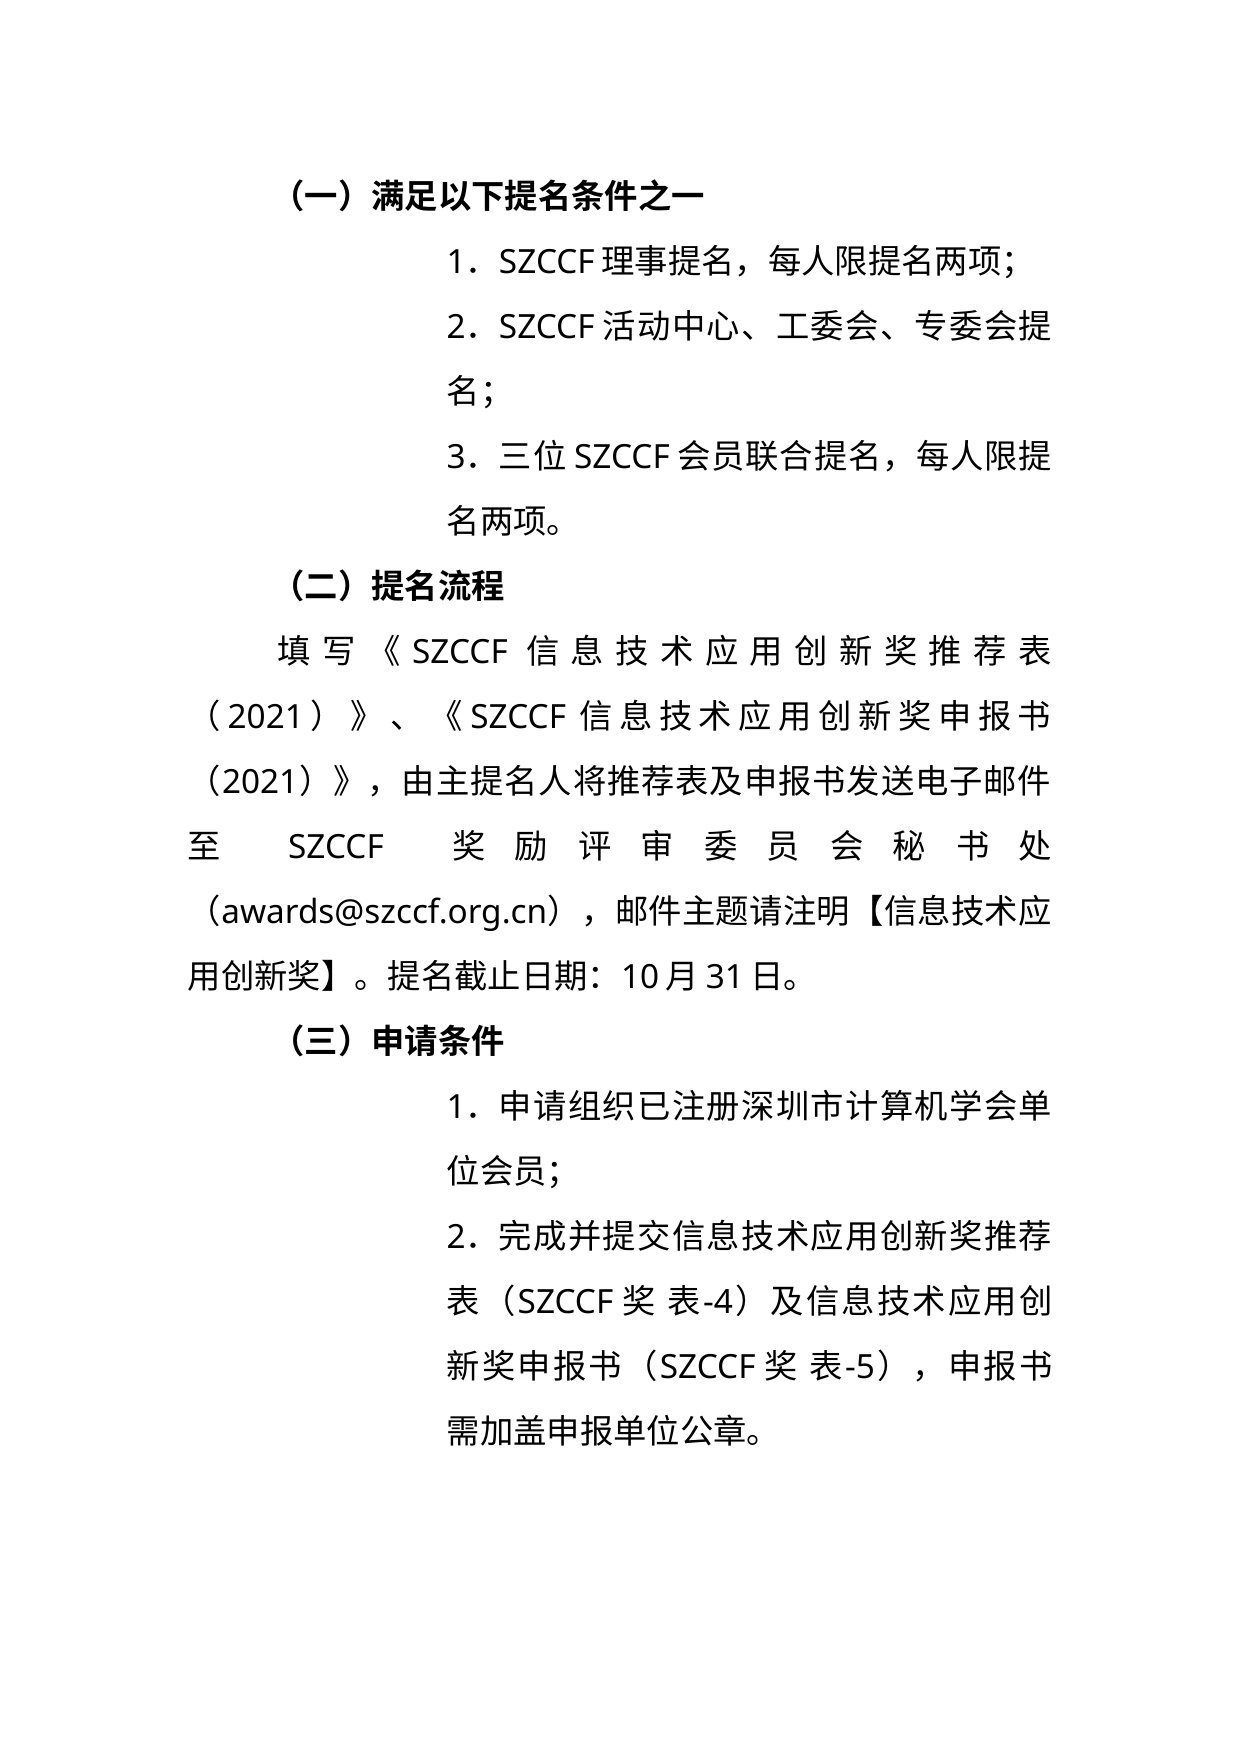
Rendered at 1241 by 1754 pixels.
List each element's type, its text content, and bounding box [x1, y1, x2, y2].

subtitle 三位SZCCF会员联合提名，每人限提名两项。 [446, 422, 1053, 552]
subtitle 申请组织已注册深圳市计算机学会单位会员； [446, 1072, 1053, 1202]
subtitle 提名流程 [187, 552, 1053, 617]
subtitle SZCCF理事提名，每人限提名两项； [446, 227, 1053, 292]
subtitle 完成并提交信息技术应用创新奖推荐表（SZCCF奖 表-4）及信息技术应用创新奖申报书（SZCCF奖 表-5），申报书需加盖申报单位公章。 [446, 1202, 1053, 1462]
subtitle SZCCF活动中心、工委会、专委会提名； [446, 292, 1053, 422]
subtitle 满足以下提名条件之一 [187, 162, 1053, 227]
subtitle 申请条件 [187, 1007, 1053, 1072]
text 填写《SZCCF信息技术应用创新奖推荐表（2021）》、《SZCCF信息技术应用创新奖申报书（2021）》，由主提名人将推荐表及申报书发送电子邮件至 SZCCF 奖励评审委员会秘书处（awards@szccf.org.cn），邮件主题请注明【信息技术应用创新奖】。提名截止日期：10月31日。 [187, 617, 1053, 1007]
